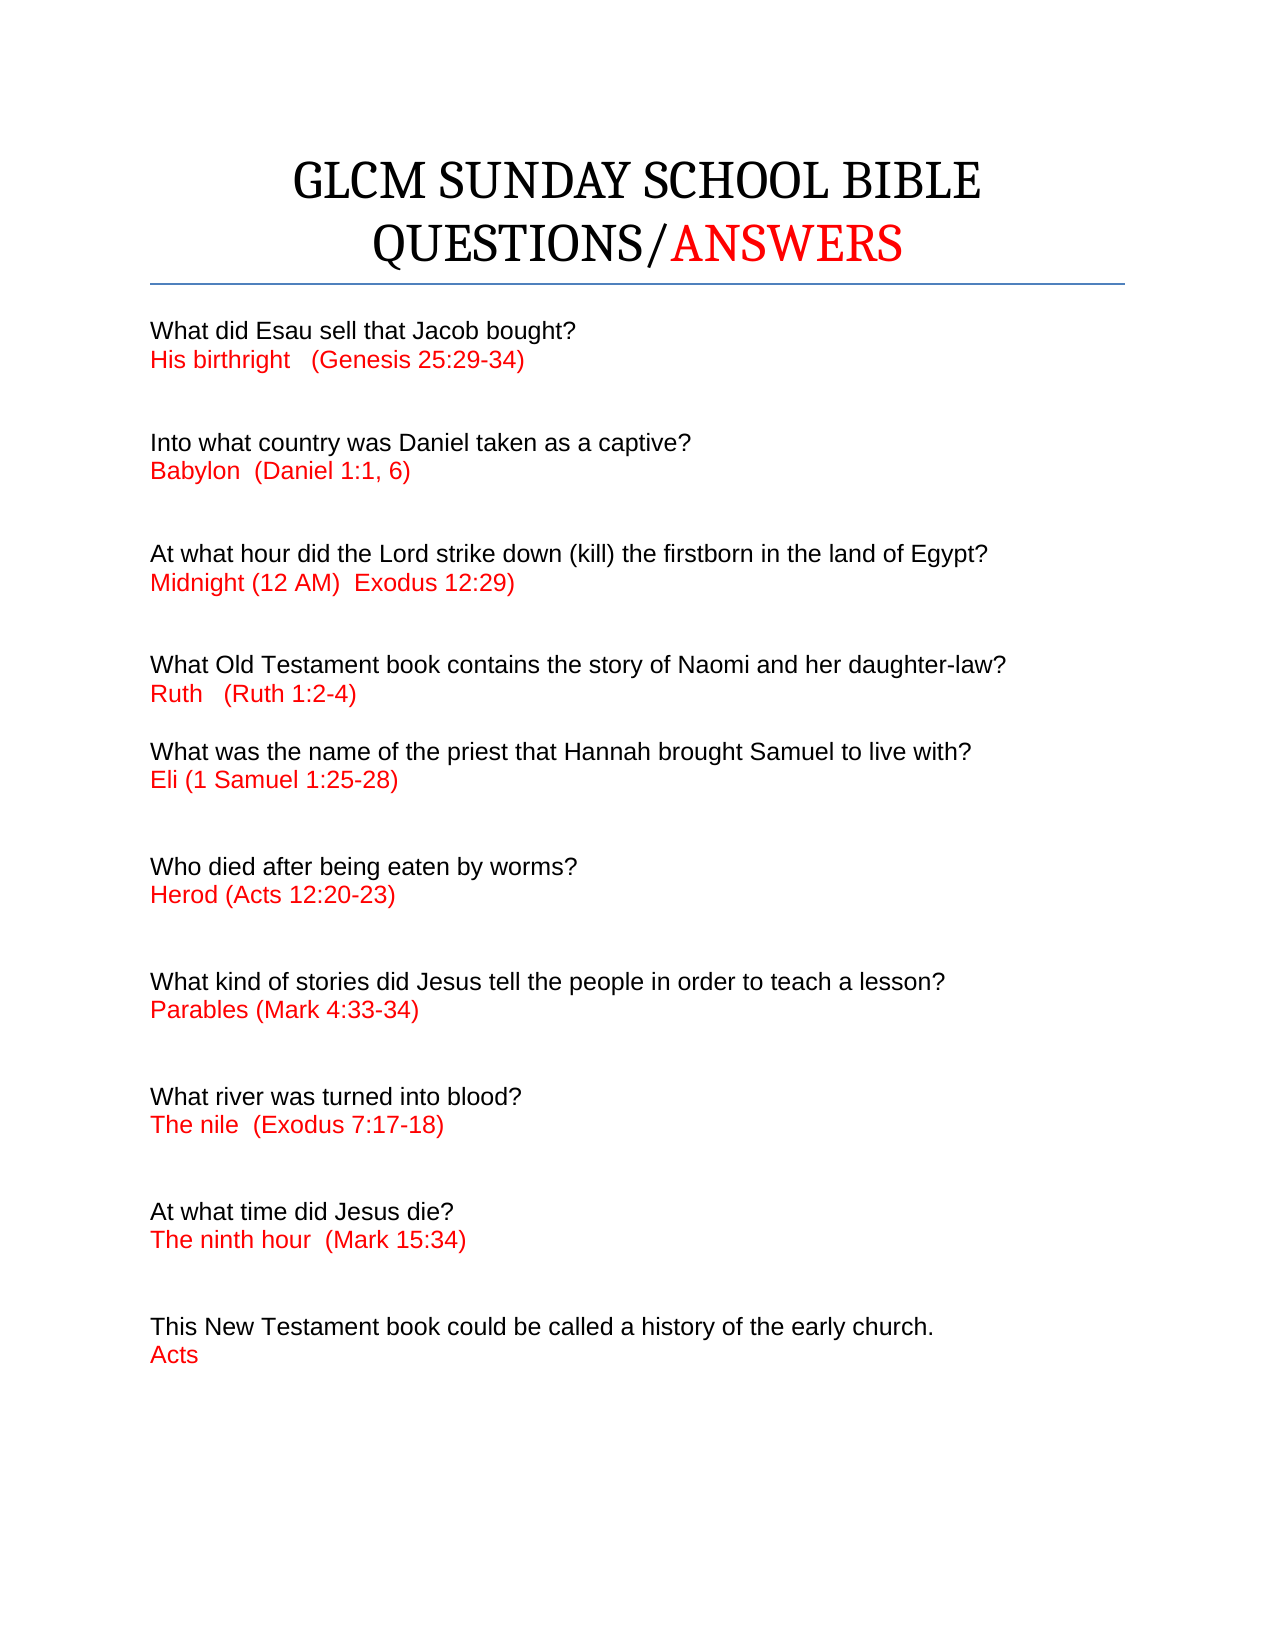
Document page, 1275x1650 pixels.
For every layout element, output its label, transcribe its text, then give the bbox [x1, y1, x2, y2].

text Into what country was Daniel taken as a captive? [150, 428, 1125, 456]
text Acts [150, 1340, 1125, 1369]
text The nile (Exodus 7:17-18) [150, 1110, 1125, 1139]
text Midnight (12 AM) Exodus 12:29) [150, 568, 1125, 596]
text What Old Testament book contains the story of Naomi and her daughter-law? [150, 650, 1125, 679]
text Who died after being eaten by worms? [150, 852, 1125, 880]
text This New Testament book could be called a history of the early church. [150, 1312, 1125, 1340]
text Herod (Acts 12:20-23) [150, 880, 1125, 909]
text What river was turned into blood? [150, 1082, 1125, 1110]
text The ninth hour (Mark 15:34) [150, 1225, 1125, 1254]
text Eli (1 Samuel 1:25-28) [150, 765, 1125, 794]
text Ruth (Ruth 1:2-4) [150, 679, 1125, 708]
text What did Esau sell that Jacob bought? [150, 316, 1125, 345]
text At what hour did the Lord strike down (kill) the firstborn in the land of Egypt? [150, 539, 1125, 568]
text What kind of stories did Jesus tell the people in order to teach a lesson? [150, 967, 1125, 995]
title GLCM SUNDAY SCHOOL BIBLE QUESTIONS/ANSWERS [150, 150, 1125, 283]
text Parables (Mark 4:33-34) [150, 995, 1125, 1024]
text What was the name of the priest that Hannah brought Samuel to live with? [150, 737, 1125, 765]
text His birthright (Genesis 25:29-34) [150, 345, 1125, 374]
text At what time did Jesus die? [150, 1197, 1125, 1225]
text Babylon (Daniel 1:1, 6) [150, 456, 1125, 485]
